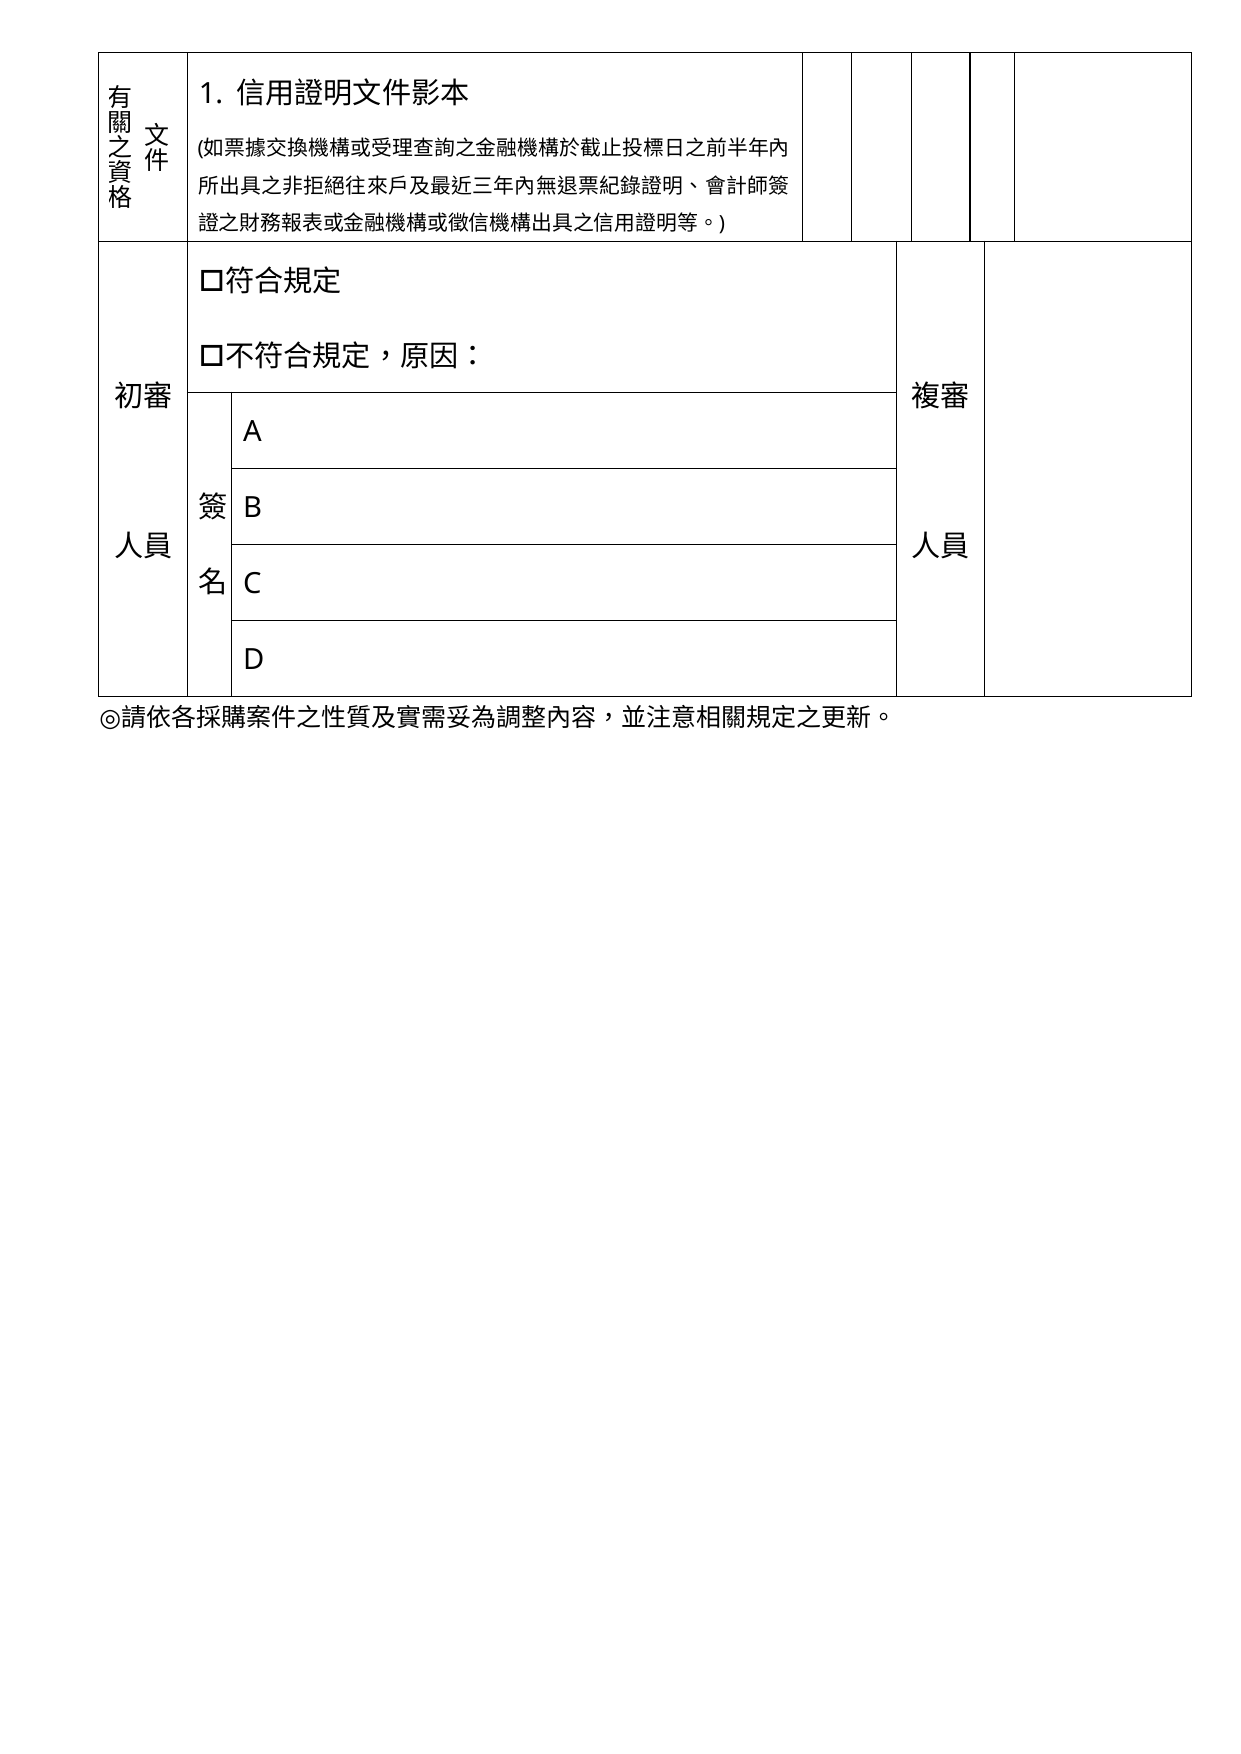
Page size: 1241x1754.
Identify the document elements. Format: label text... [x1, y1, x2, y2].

table_cell [985, 242, 1191, 696]
table_cell A [232, 393, 896, 468]
table_cell [912, 53, 969, 241]
table_cell 複審 人員 [897, 242, 984, 696]
table_cell [803, 53, 851, 241]
table_cell B [232, 469, 896, 544]
table_cell 初審 人員 [99, 242, 187, 696]
table_cell D [232, 621, 896, 696]
table_cell C [232, 545, 896, 620]
table_cell 簽名 [188, 393, 231, 696]
table_cell 符合規定 不符合規定，原因： [188, 242, 896, 392]
text ◎請依各採購案件之性質及實需妥為調整內容，並注意相關規定之更新。 [99, 697, 1177, 734]
table_cell 文件 有關之資格 與履約能力 [99, 53, 187, 241]
table_cell [971, 53, 1014, 241]
table_cell [852, 53, 911, 241]
table_cell [1015, 53, 1191, 241]
table_cell 信用證明文件影本 (如票據交換機構或受理查詢之金融機構於截止投標日之前半年內所出具之非拒絕往來戶及最近三年內無退票紀錄證明、會計師簽證之財務報表或金融機構或徵信機構出具之信用證明等。) [188, 53, 802, 241]
